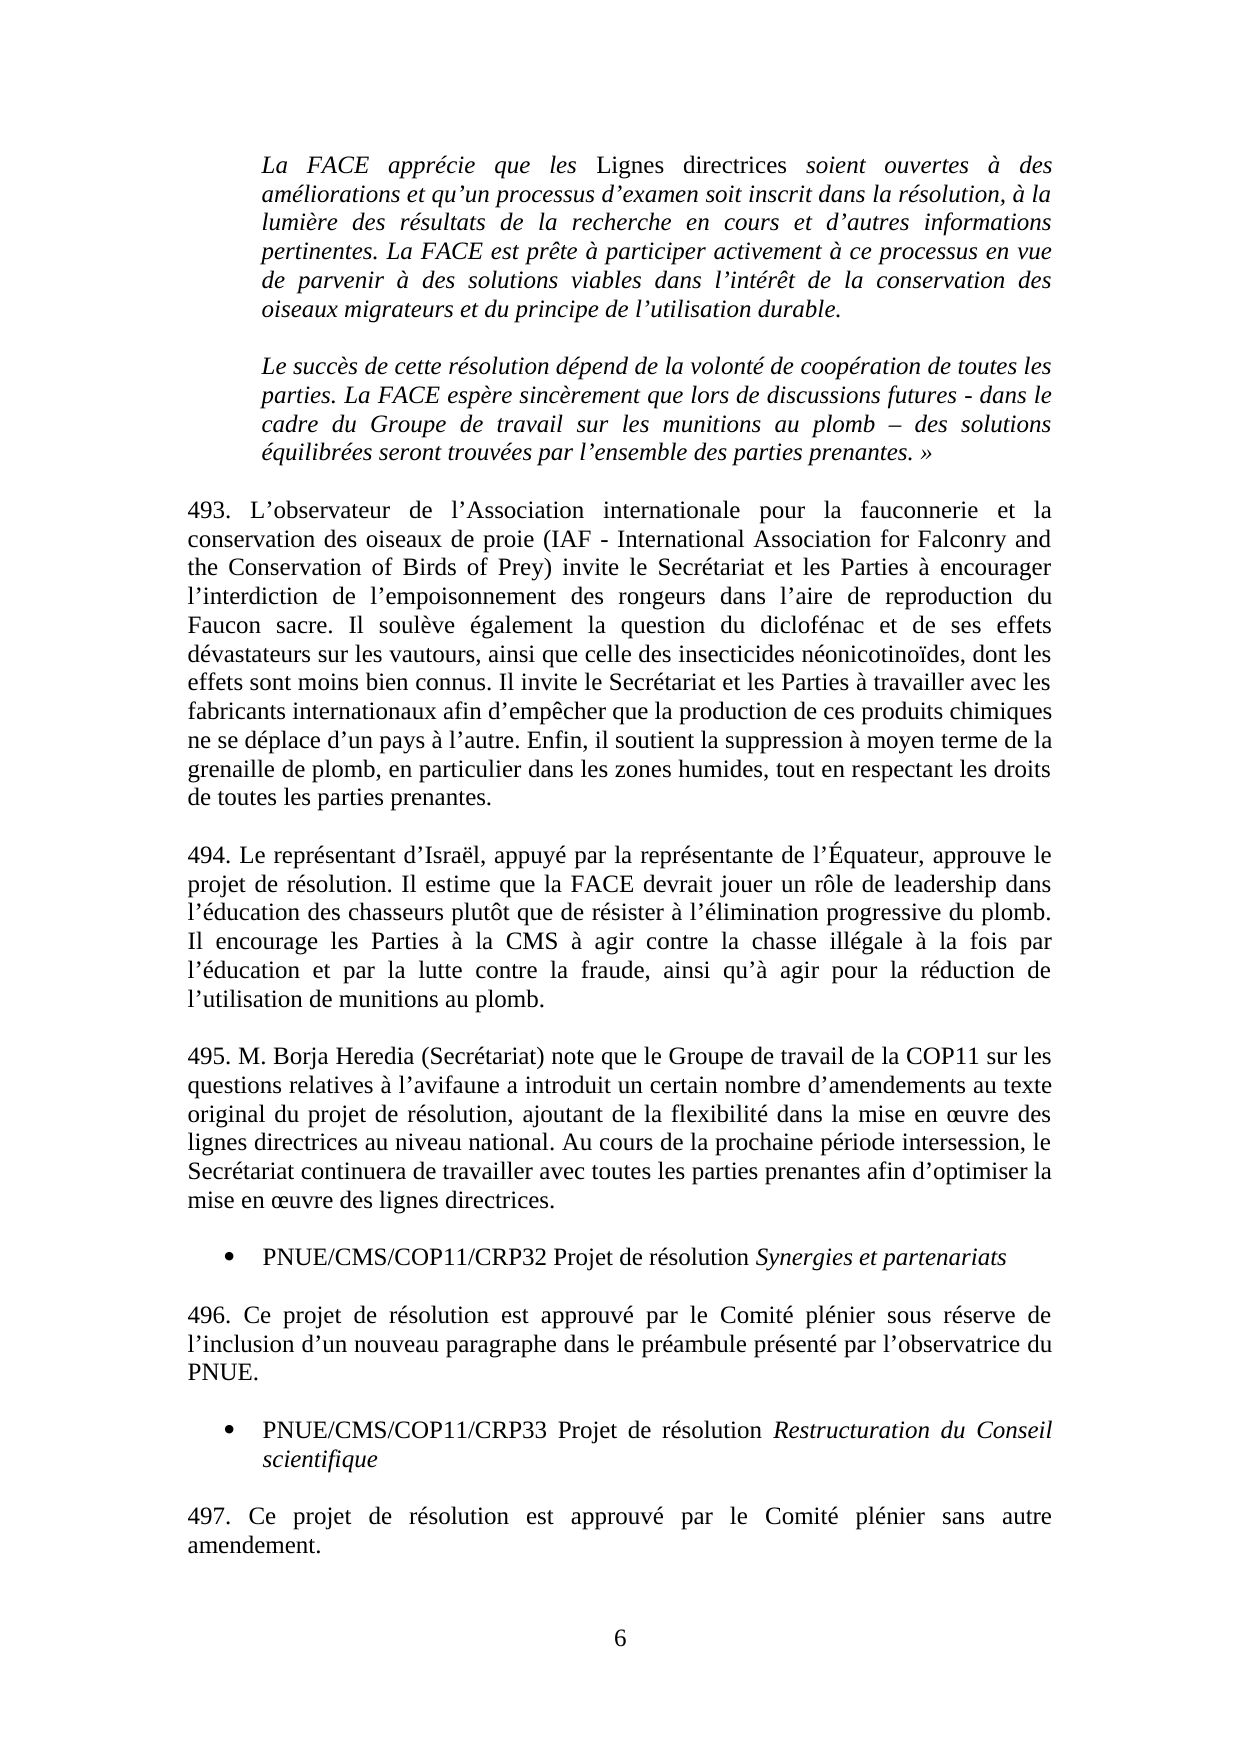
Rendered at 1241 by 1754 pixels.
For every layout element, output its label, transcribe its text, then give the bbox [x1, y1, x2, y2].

text 493. L’observateur de l’Association internationale pour la fauconnerie et la conservation des oiseaux de proie (IAF - International Association for Falconry and the Conservation of Birds of Prey) invite le Secrétariat et les Parties à encourager l’interdiction de l’empoisonnement des rongeurs dans l’aire de reproduction du Faucon sacre. Il soulève également la question du diclofénac et de ses effets dévastateurs sur les vautours, ainsi que celle des insecticides néonicotinoïdes, dont les effets sont moins bien connus. Il invite le Secrétariat et les Parties à travailler avec les fabricants internationaux afin d’empêcher que la production de ces produits chimiques ne se déplace d’un pays à l’autre. Enfin, il soutient la suppression à moyen terme de la grenaille de plomb, en particulier dans les zones humides, tout en respectant les droits de toutes les parties prenantes. [187, 495, 1053, 811]
text La FACE apprécie que les Lignes directrices soient ouvertes à des améliorations et qu’un processus d’examen soit inscrit dans la résolution, à la lumière des résultats de la recherche en cours et d’autres informations pertinentes. La FACE est prête à participer activement à ce processus en vue de parvenir à des solutions viables dans l’intérêt de la conservation des oiseaux migrateurs et du principe de l’utilisation durable. [261, 150, 1053, 322]
text 496. Ce projet de résolution est approuvé par le Comité plénier sous réserve de l’inclusion d’un nouveau paragraphe dans le préambule présenté par l’observatrice du PNUE. [187, 1300, 1053, 1386]
list PNUE/CMS/COP11/CRP32 Projet de résolution Synergies et partenariats [225, 1242, 1053, 1271]
text Le succès de cette résolution dépend de la volonté de coopération de toutes les parties. La FACE espère sincèrement que lors de discussions futures - dans le cadre du Groupe de travail sur les munitions au plomb – des solutions équilibrées seront trouvées par l’ensemble des parties prenantes. » [261, 351, 1053, 466]
list PNUE/CMS/COP11/CRP33 Projet de résolution Restructuration du Conseil scientifique [225, 1415, 1053, 1472]
text 497. Ce projet de résolution est approuvé par le Comité plénier sans autre amendement. [187, 1501, 1053, 1559]
text 495. M. Borja Heredia (Secrétariat) note que le Groupe de travail de la COP11 sur les questions relatives à l’avifaune a introduit un certain nombre d’amendements au texte original du projet de résolution, ajoutant de la flexibilité dans la mise en œuvre des lignes directrices au niveau national. Au cours de la prochaine période intersession, le Secrétariat continuera de travailler avec toutes les parties prenantes afin d’optimiser la mise en œuvre des lignes directrices. [187, 1041, 1053, 1214]
text 494. Le représentant d’Israël, appuyé par la représentante de l’Équateur, approuve le projet de résolution. Il estime que la FACE devrait jouer un rôle de leadership dans l’éducation des chasseurs plutôt que de résister à l’élimination progressive du plomb. Il encourage les Parties à la CMS à agir contre la chasse illégale à la fois par l’éducation et par la lutte contre la fraude, ainsi qu’à agir pour la réduction de l’utilisation de munitions au plomb. [187, 840, 1053, 1012]
